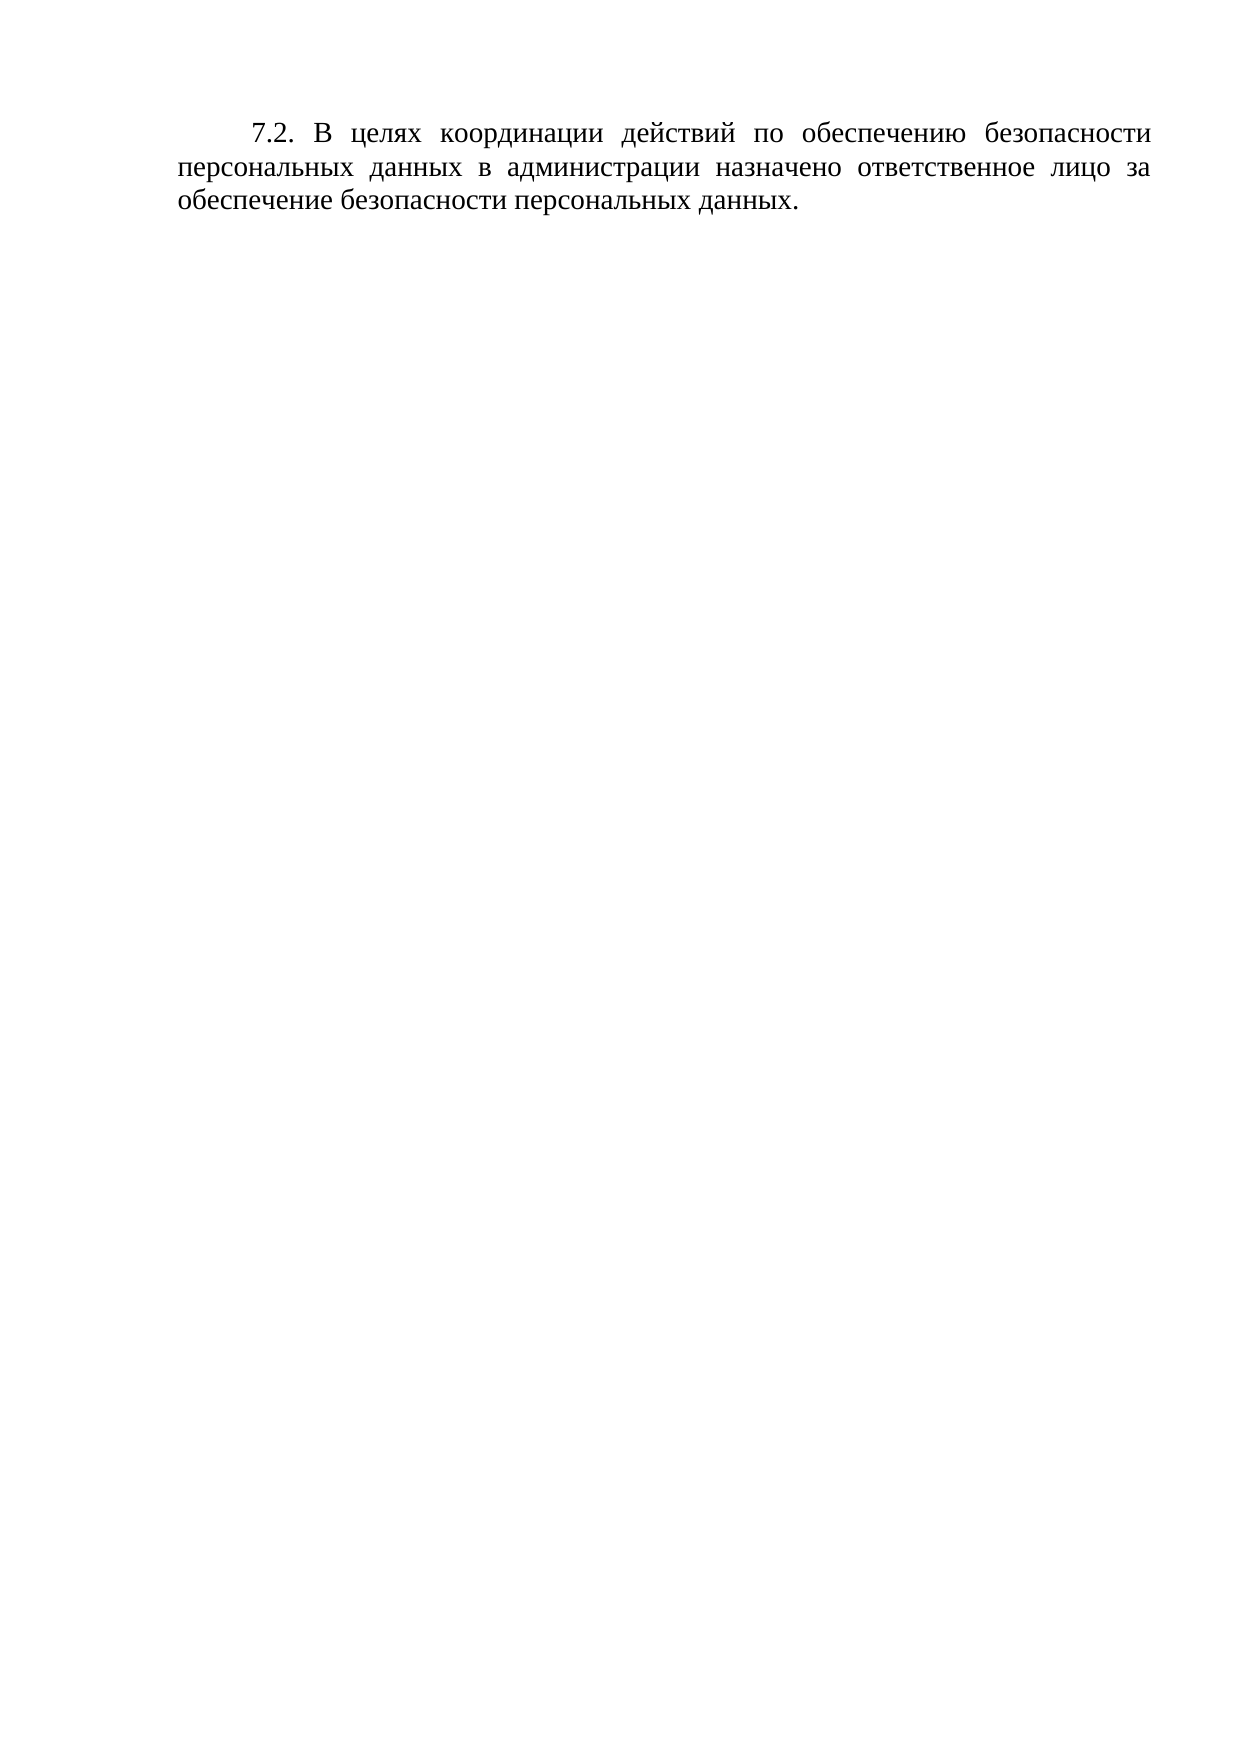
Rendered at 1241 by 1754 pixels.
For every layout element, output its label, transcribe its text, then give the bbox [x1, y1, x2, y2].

list В целях координации действий по обеспечению безопасности персональных данных в администрации назначено ответственное лицо за обеспечение безопасности персональных данных. [177, 115, 1152, 216]
